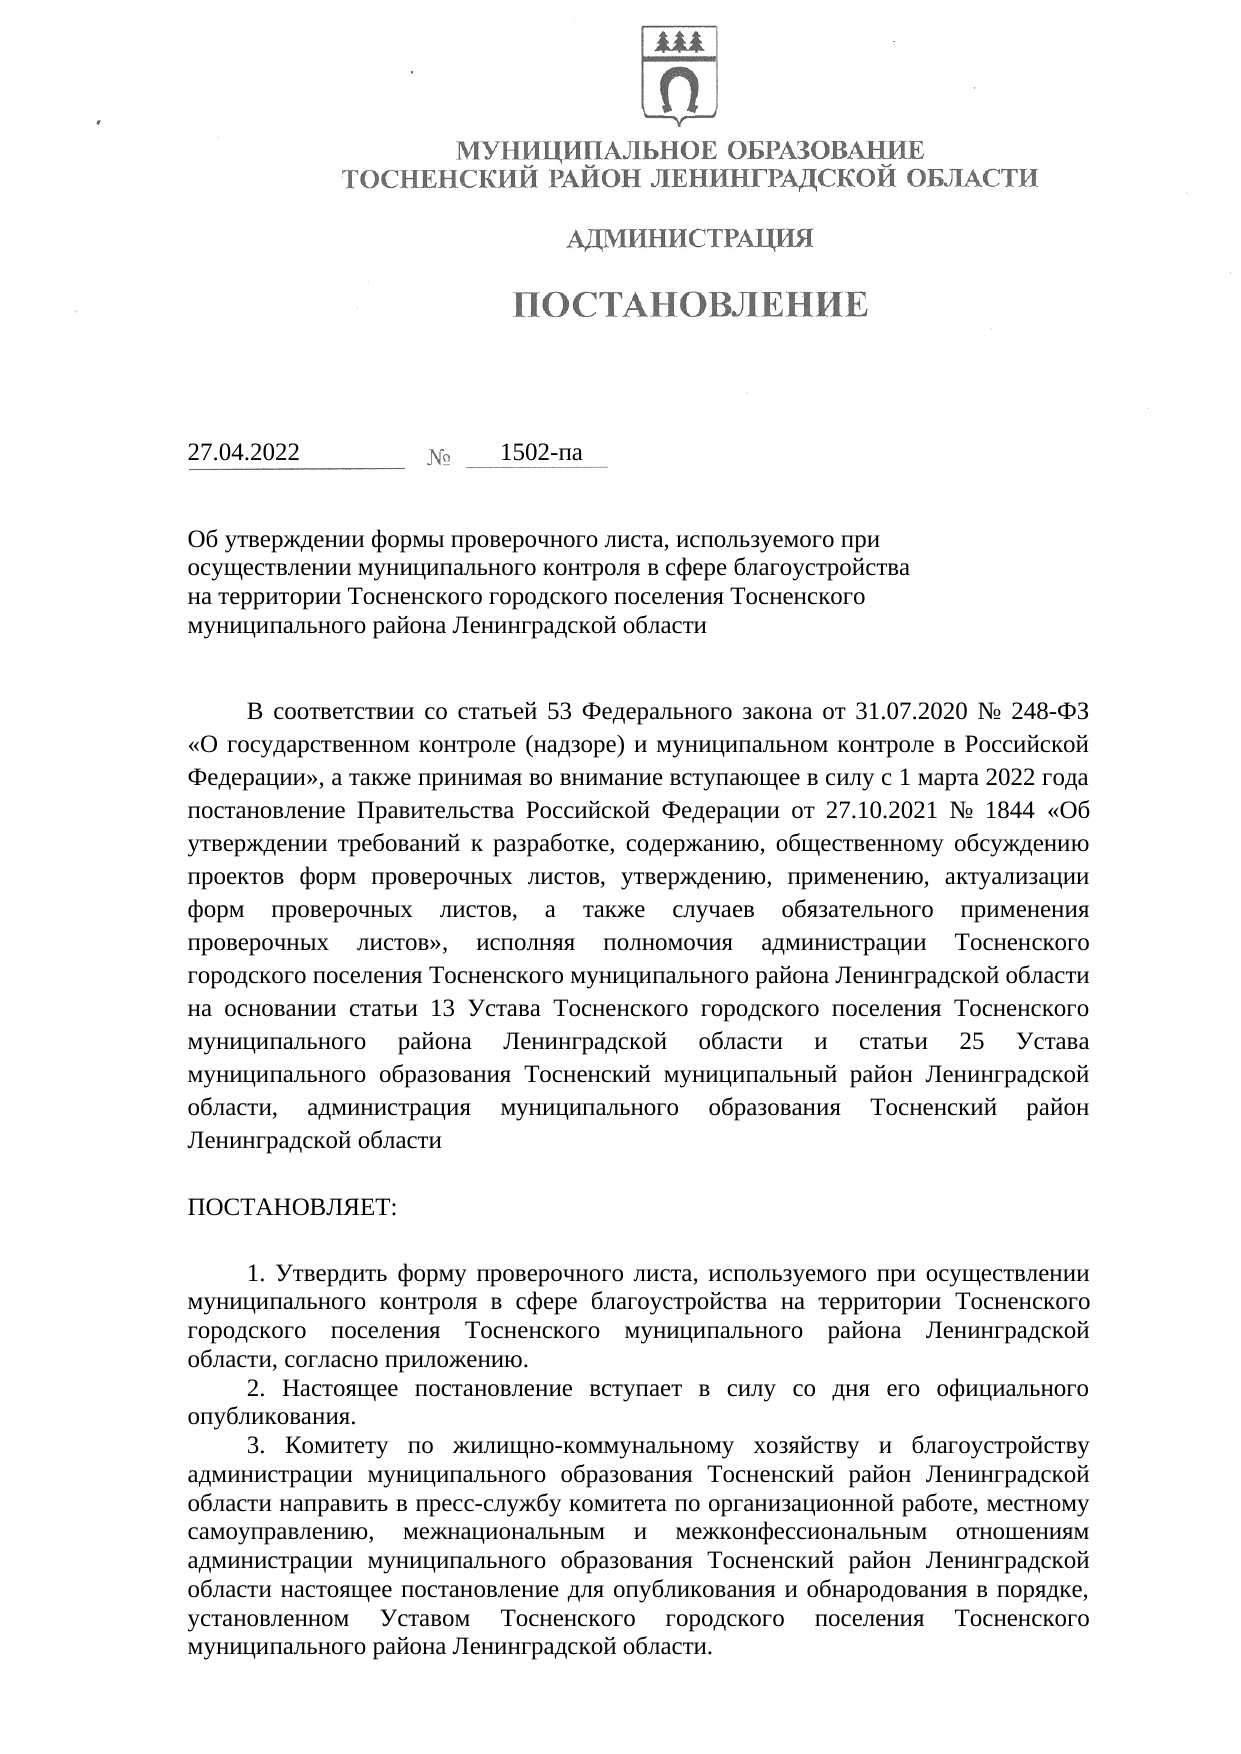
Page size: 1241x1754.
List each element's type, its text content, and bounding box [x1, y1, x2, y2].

text ПОСТАНОВЛЯЕТ: [187, 1192, 1090, 1220]
text В соответствии со статьей 53 Федерального закона от 31.07.2020 № 248-ФЗ «О государственном контроле (надзоре) и муниципальном контроле в Российской Федерации», а также принимая во внимание вступающее в силу с 1 марта 2022 года постановление Правительства Российской Федерации от 27.10.2021 № 1844 «Об утверждении требований к разработке, содержанию, общественному обсуждению проектов форм проверочных листов, утверждению, применению, актуализации форм проверочных листов, а также случаев обязательного применения проверочных листов», исполняя полномочия администрации Тосненского городского поселения Тосненского муниципального района Ленинградской области на основании статьи 13 Устава Тосненского городского поселения Тосненского муниципального района Ленинградской области и статьи 25 Устава муниципального образования Тосненский муниципальный район Ленинградской области, администрация муниципального образования Тосненский район Ленинградской области [187, 696, 1090, 854]
text на территории Тосненского городского поселения Тосненского [187, 581, 1090, 610]
text 3. Комитету по жилищно-коммунальному хозяйству и благоустройству администрации муниципального образования Тосненский район Ленинградской области направить в пресс-службу комитета по организационной работе, местному самоуправлению, межнациональным и межконфессиональным отношениям администрации муниципального образования Тосненский район Ленинградской области настоящее постановление для опубликования и обнародования в порядке, установленном Уставом Тосненского городского поселения Тосненского муниципального района Ленинградской области. [187, 1430, 1090, 1660]
text В соответствии со статьей 53 Федерального закона от 31.07.2020 № 248-ФЗ «О государственном контроле (надзоре) и муниципальном контроле в Российской Федерации», а также принимая во внимание вступающее в силу с 1 марта 2022 года постановление Правительства Российской Федерации от 27.10.2021 № 1844 «Об утверждении требований к разработке, содержанию, общественному обсуждению проектов форм проверочных листов, утверждению, применению, актуализации форм проверочных листов, а также случаев обязательного применения проверочных листов», исполняя полномочия администрации Тосненского городского поселения Тосненского муниципального района Ленинградской области на основании статьи 13 Устава Тосненского городского поселения Тосненского муниципального района Ленинградской области и статьи 25 Устава муниципального образования Тосненский муниципальный район Ленинградской области, администрация муниципального образования Тосненский район Ленинградской области [187, 884, 1090, 1154]
text осуществлении муниципального контроля в сфере благоустройства [187, 552, 1090, 581]
text 1. Утвердить форму проверочного листа, используемого при осуществлении муниципального контроля в сфере благоустройства на территории Тосненского городского поселения Тосненского муниципального района Ленинградской области, согласно приложению. [187, 1258, 1090, 1373]
text муниципального района Ленинградской области [187, 610, 1090, 639]
text 2. Настоящее постановление вступает в силу со дня его официального опубликования. [187, 1373, 1090, 1430]
text 27.04.2022 1502-па [187, 437, 1090, 466]
text Об утверждении формы проверочного листа, используемого при [187, 524, 1090, 552]
picture [0, 5, 1231, 503]
